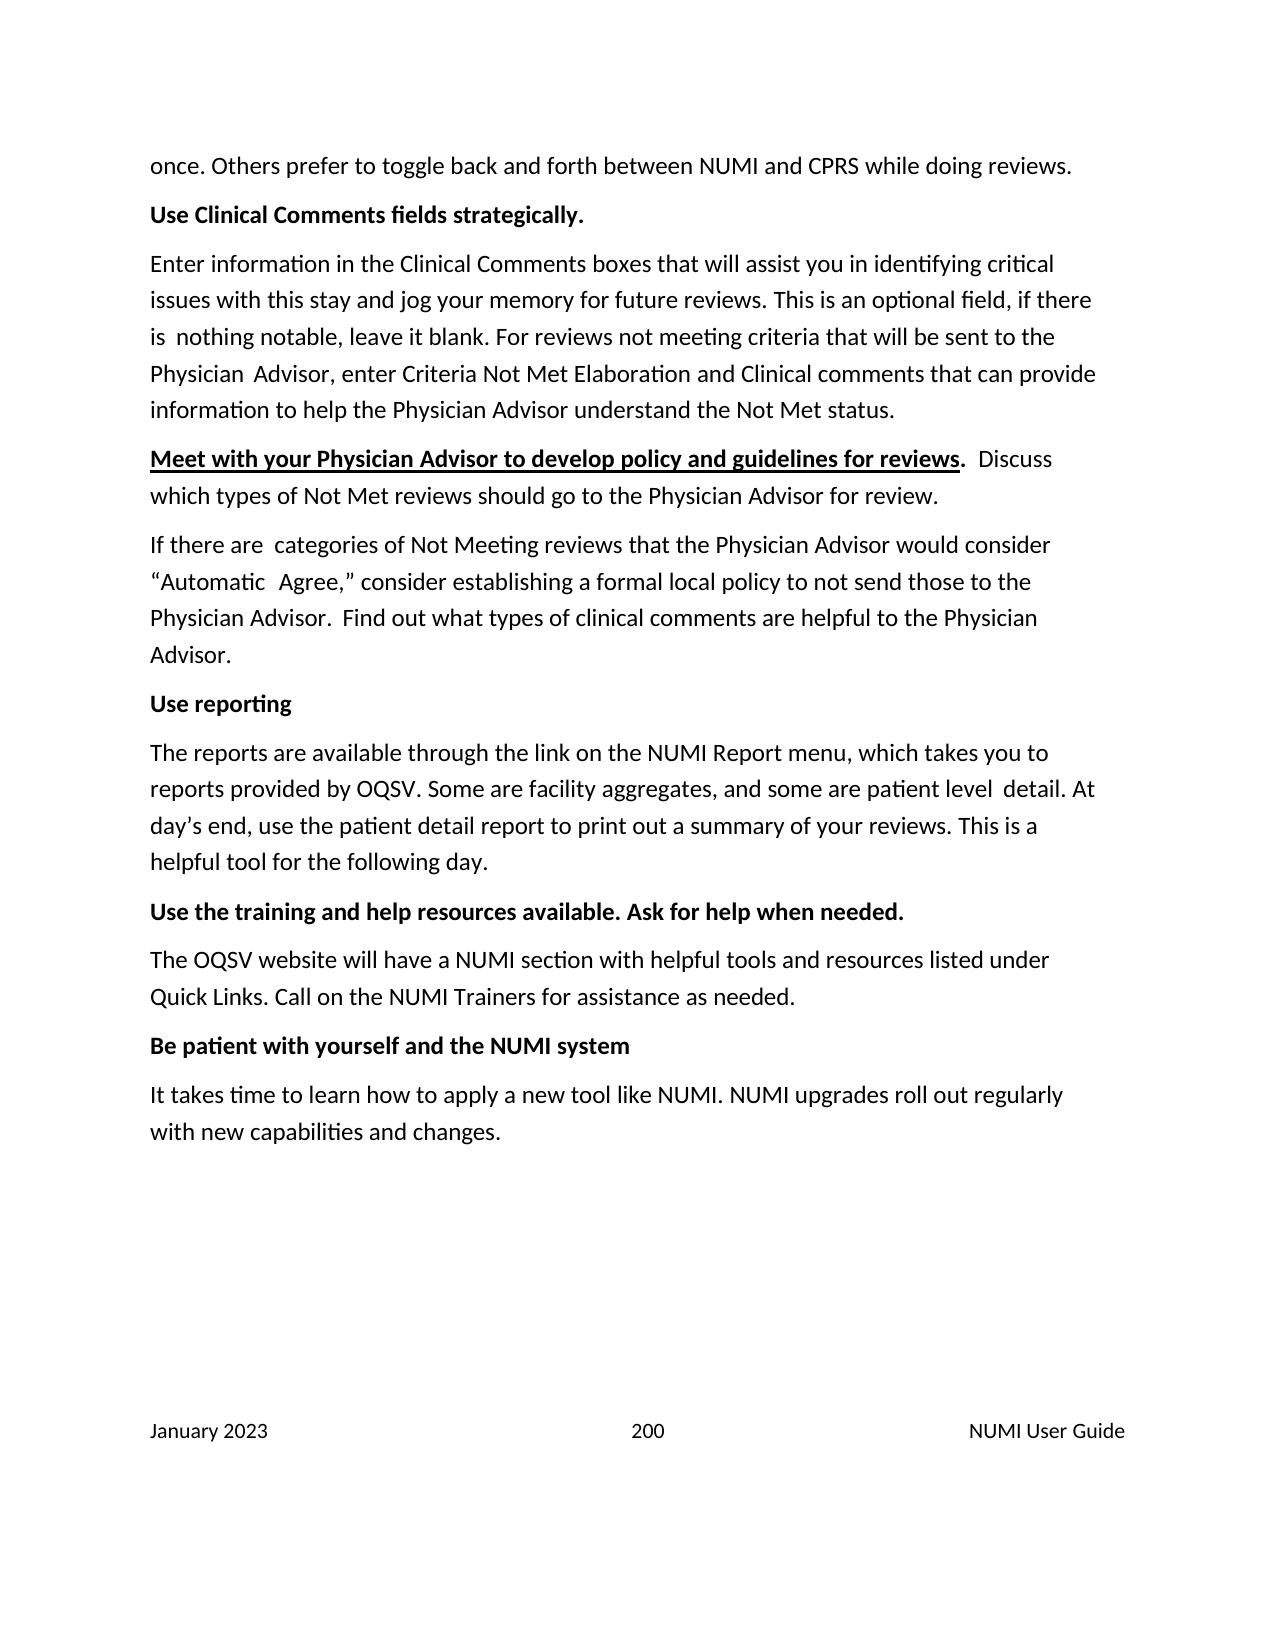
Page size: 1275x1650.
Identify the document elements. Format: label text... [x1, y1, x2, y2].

text The OQSV website will have a NUMI section with helpful tools and resources listed under Quick Links. Call on the NUMI Trainers for assistance as needed. [150, 945, 1109, 1012]
text Be patient with yourself and the NUMI system [150, 1030, 1125, 1061]
text Meet with your Physician Advisor to develop policy and guidelines for reviews. Discuss which types of Not Met reviews should go to the Physician Advisor for review. [150, 443, 1108, 511]
text If there are categories of Not Meeting reviews that the Physician Advisor would consider “Automatic Agree,” consider establishing a formal local policy to not send those to the Physician Advisor. Find out what types of clinical comments are helpful to the Physician Advisor. [150, 529, 1108, 669]
text Use the training and help resources available. Ask for help when needed. [150, 896, 1125, 926]
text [150, 150, 1104, 181]
text Use reporting [150, 688, 1125, 718]
text It takes time to learn how to apply a new tool like NUMI. NUMI upgrades roll out regularly with new capabilities and changes. [150, 1079, 1108, 1146]
text Use Clinical Comments fields strategically. [150, 199, 1125, 229]
text Enter information in the Clinical Comments boxes that will assist you in identifying critical issues with this stay and jog your memory for future reviews. This is an optional field, if there is nothing notable, leave it blank. For reviews not meeting criteria that will be sent to the Physician Advisor, enter Criteria Not Met Elaboration and Clinical comments that can provide information to help the Physician Advisor understand the Not Met status. [150, 248, 1110, 425]
text The reports are available through the link on the NUMI Report menu, which takes you to reports provided by OQSV. Some are facility aggregates, and some are patient level detail. At day’s end, use the patient detail report to print out a summary of your reviews. This is a helpful tool for the following day. [150, 737, 1114, 877]
